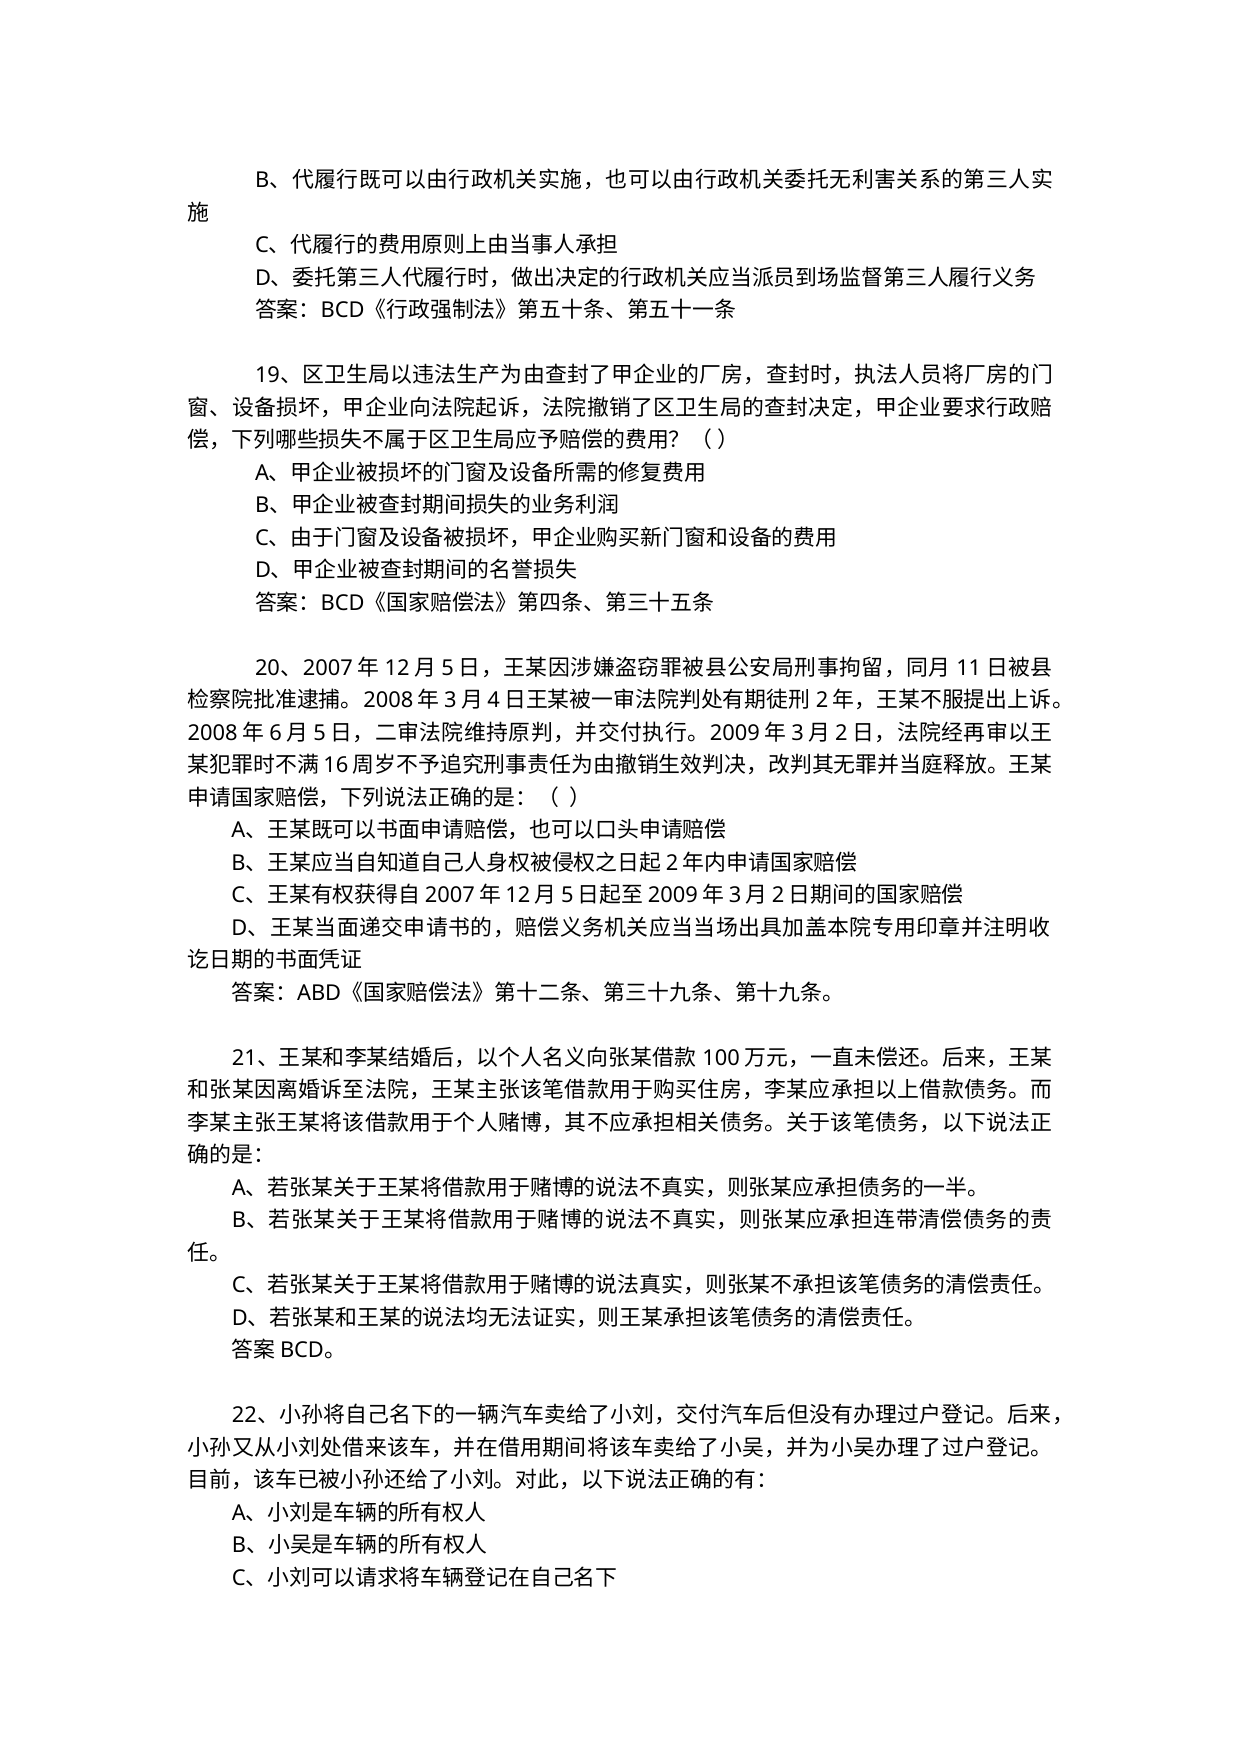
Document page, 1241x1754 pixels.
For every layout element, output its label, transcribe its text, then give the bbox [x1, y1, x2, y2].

text 答案：BCD《国家赔偿法》第四条、第三十五条 [187, 584, 1053, 617]
text 21、王某和李某结婚后，以个人名义向张某借款100万元，一直未偿还。后来，王某和张某因离婚诉至法院，王某主张该笔借款用于购买住房，李某应承担以上借款债务。而李某主张王某将该借款用于个人赌博，其不应承担相关债务。关于该笔债务，以下说法正确的是： [187, 1039, 1053, 1169]
text A、甲企业被损坏的门窗及设备所需的修复费用 [187, 454, 1053, 487]
text 答案BCD。 [187, 1332, 1053, 1364]
text C、王某有权获得自2007年12月5日起至2009年3月2日期间的国家赔偿 [187, 877, 1053, 909]
text A、王某既可以书面申请赔偿，也可以口头申请赔偿 [187, 812, 1053, 844]
text A、小刘是车辆的所有权人 [187, 1494, 1053, 1527]
text 19、区卫生局以违法生产为由查封了甲企业的厂房，查封时，执法人员将厂房的门窗、设备损坏，甲企业向法院起诉，法院撤销了区卫生局的查封决定，甲企业要求行政赔偿，下列哪些损失不属于区卫生局应予赔偿的费用？（ ） [187, 357, 1053, 454]
text B、甲企业被查封期间损失的业务利润 [187, 487, 1053, 519]
text D、委托第三人代履行时，做出决定的行政机关应当派员到场监督第三人履行义务 [187, 259, 1053, 292]
text 答案：ABD《国家赔偿法》第十二条、第三十九条、第十九条。 [187, 974, 1053, 1007]
text 20、2007年12月5日，王某因涉嫌盗窃罪被县公安局刑事拘留，同月11日被县检察院批准逮捕。2008年3月4日王某被一审法院判处有期徒刑2年，王某不服提出上诉。2008年6月5日，二审法院维持原判，并交付执行。2009年3月2日，法院经再审以王某犯罪时不满16周岁不予追究刑事责任为由撤销生效判决，改判其无罪并当庭释放。王某申请国家赔偿，下列说法正确的是：（ ） [187, 649, 1053, 812]
text B、王某应当自知道自己人身权被侵权之日起2年内申请国家赔偿 [187, 844, 1053, 877]
text 22、小孙将自己名下的一辆汽车卖给了小刘，交付汽车后但没有办理过户登记。后来，小孙又从小刘处借来该车，并在借用期间将该车卖给了小吴，并为小吴办理了过户登记。目前，该车已被小孙还给了小刘。对此，以下说法正确的有： [187, 1397, 1053, 1494]
text B、代履行既可以由行政机关实施，也可以由行政机关委托无利害关系的第三人实施 [187, 162, 1053, 227]
text D、若张某和王某的说法均无法证实，则王某承担该笔债务的清偿责任。 [187, 1299, 1053, 1332]
text A、若张某关于王某将借款用于赌博的说法不真实，则张某应承担债务的一半。 [187, 1169, 1053, 1202]
text C、小刘可以请求将车辆登记在自己名下 [187, 1559, 1053, 1592]
text 答案：BCD《行政强制法》第五十条、第五十一条 [187, 292, 1053, 324]
text D、王某当面递交申请书的，赔偿义务机关应当当场出具加盖本院专用印章并注明收讫日期的书面凭证 [187, 909, 1053, 974]
text B、若张某关于王某将借款用于赌博的说法不真实，则张某应承担连带清偿债务的责任。 [187, 1202, 1053, 1267]
text C、由于门窗及设备被损坏，甲企业购买新门窗和设备的费用 [187, 519, 1053, 552]
text C、代履行的费用原则上由当事人承担 [187, 227, 1053, 259]
text C、若张某关于王某将借款用于赌博的说法真实，则张某不承担该笔债务的清偿责任。 [187, 1267, 1053, 1299]
text D、甲企业被查封期间的名誉损失 [187, 552, 1053, 584]
text B、小吴是车辆的所有权人 [187, 1527, 1053, 1559]
